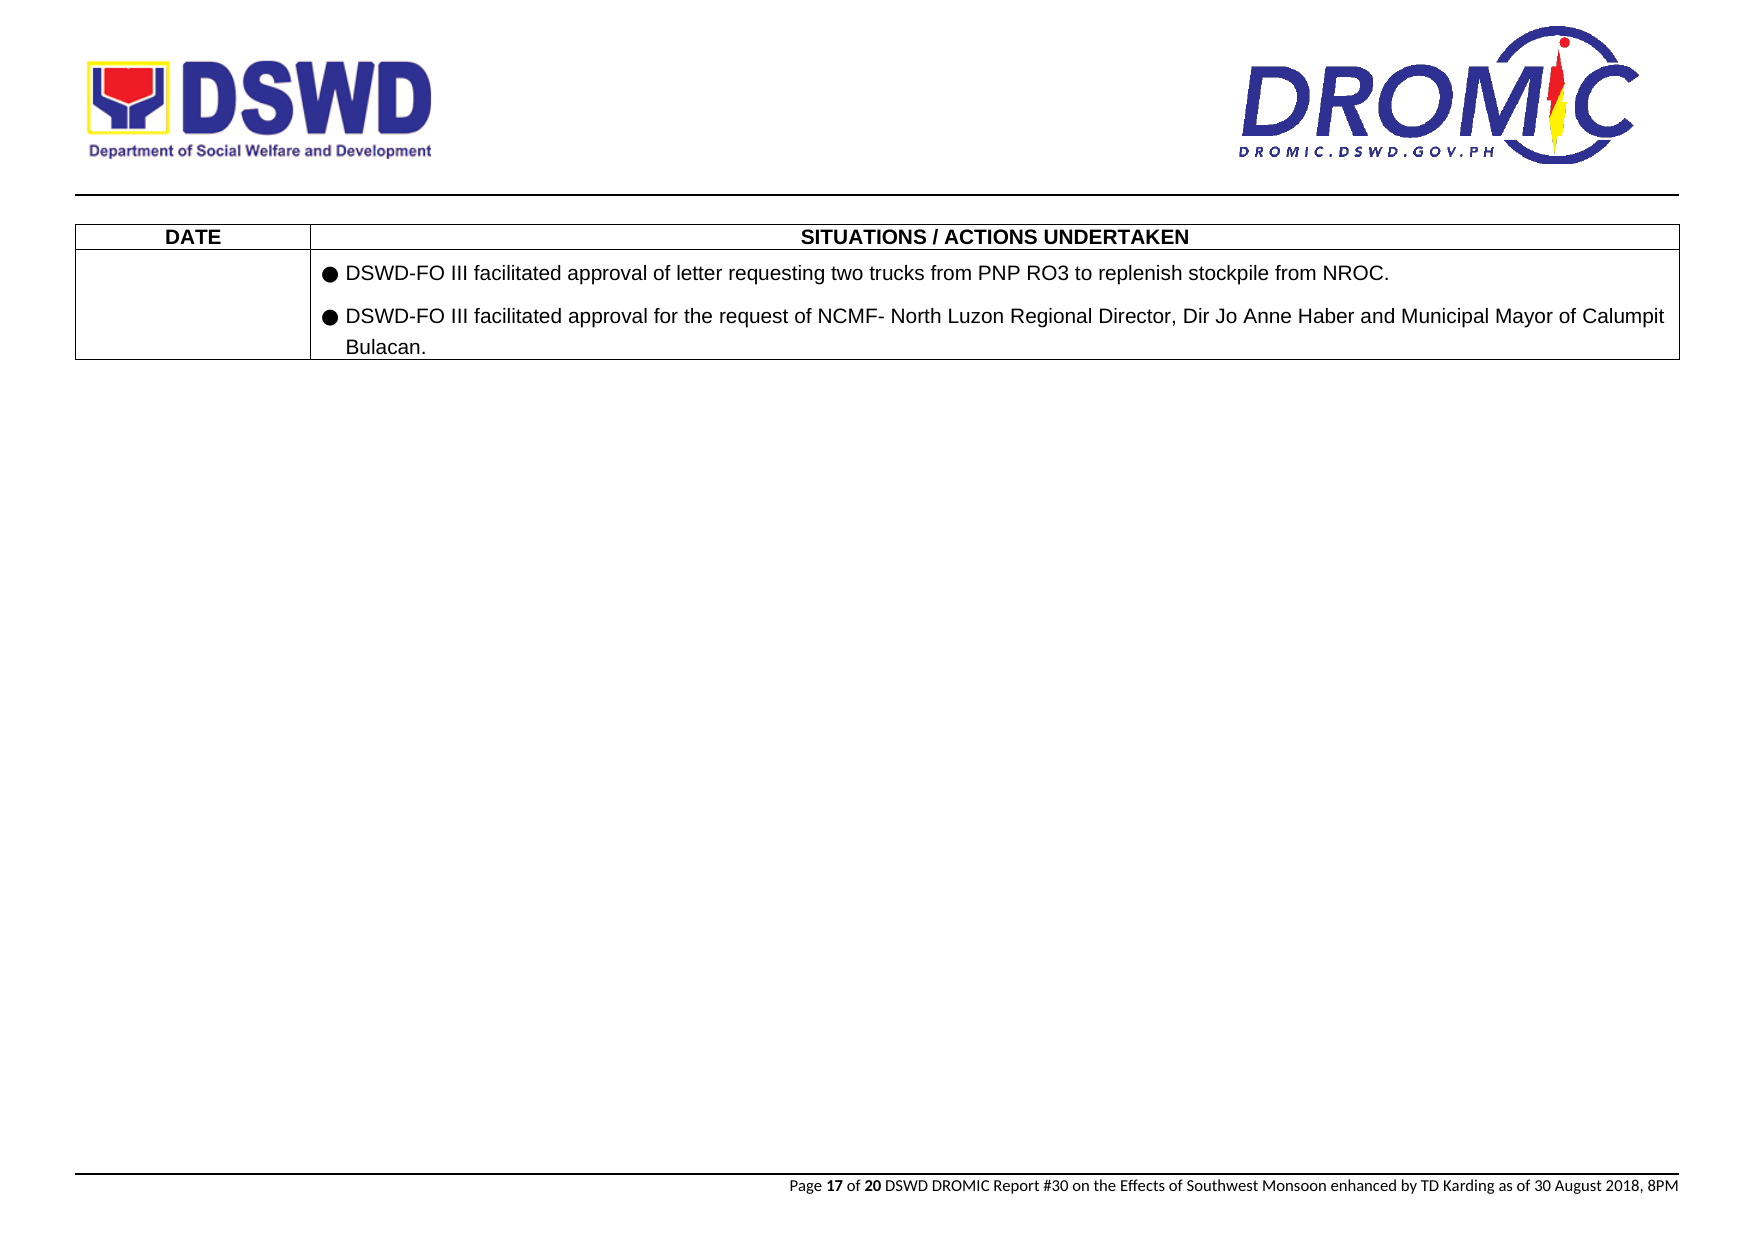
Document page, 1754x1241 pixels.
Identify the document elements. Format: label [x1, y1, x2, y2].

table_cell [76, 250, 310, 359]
picture [75, 58, 444, 164]
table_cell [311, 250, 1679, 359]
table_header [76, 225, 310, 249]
picture [1231, 25, 1644, 163]
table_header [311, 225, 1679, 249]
